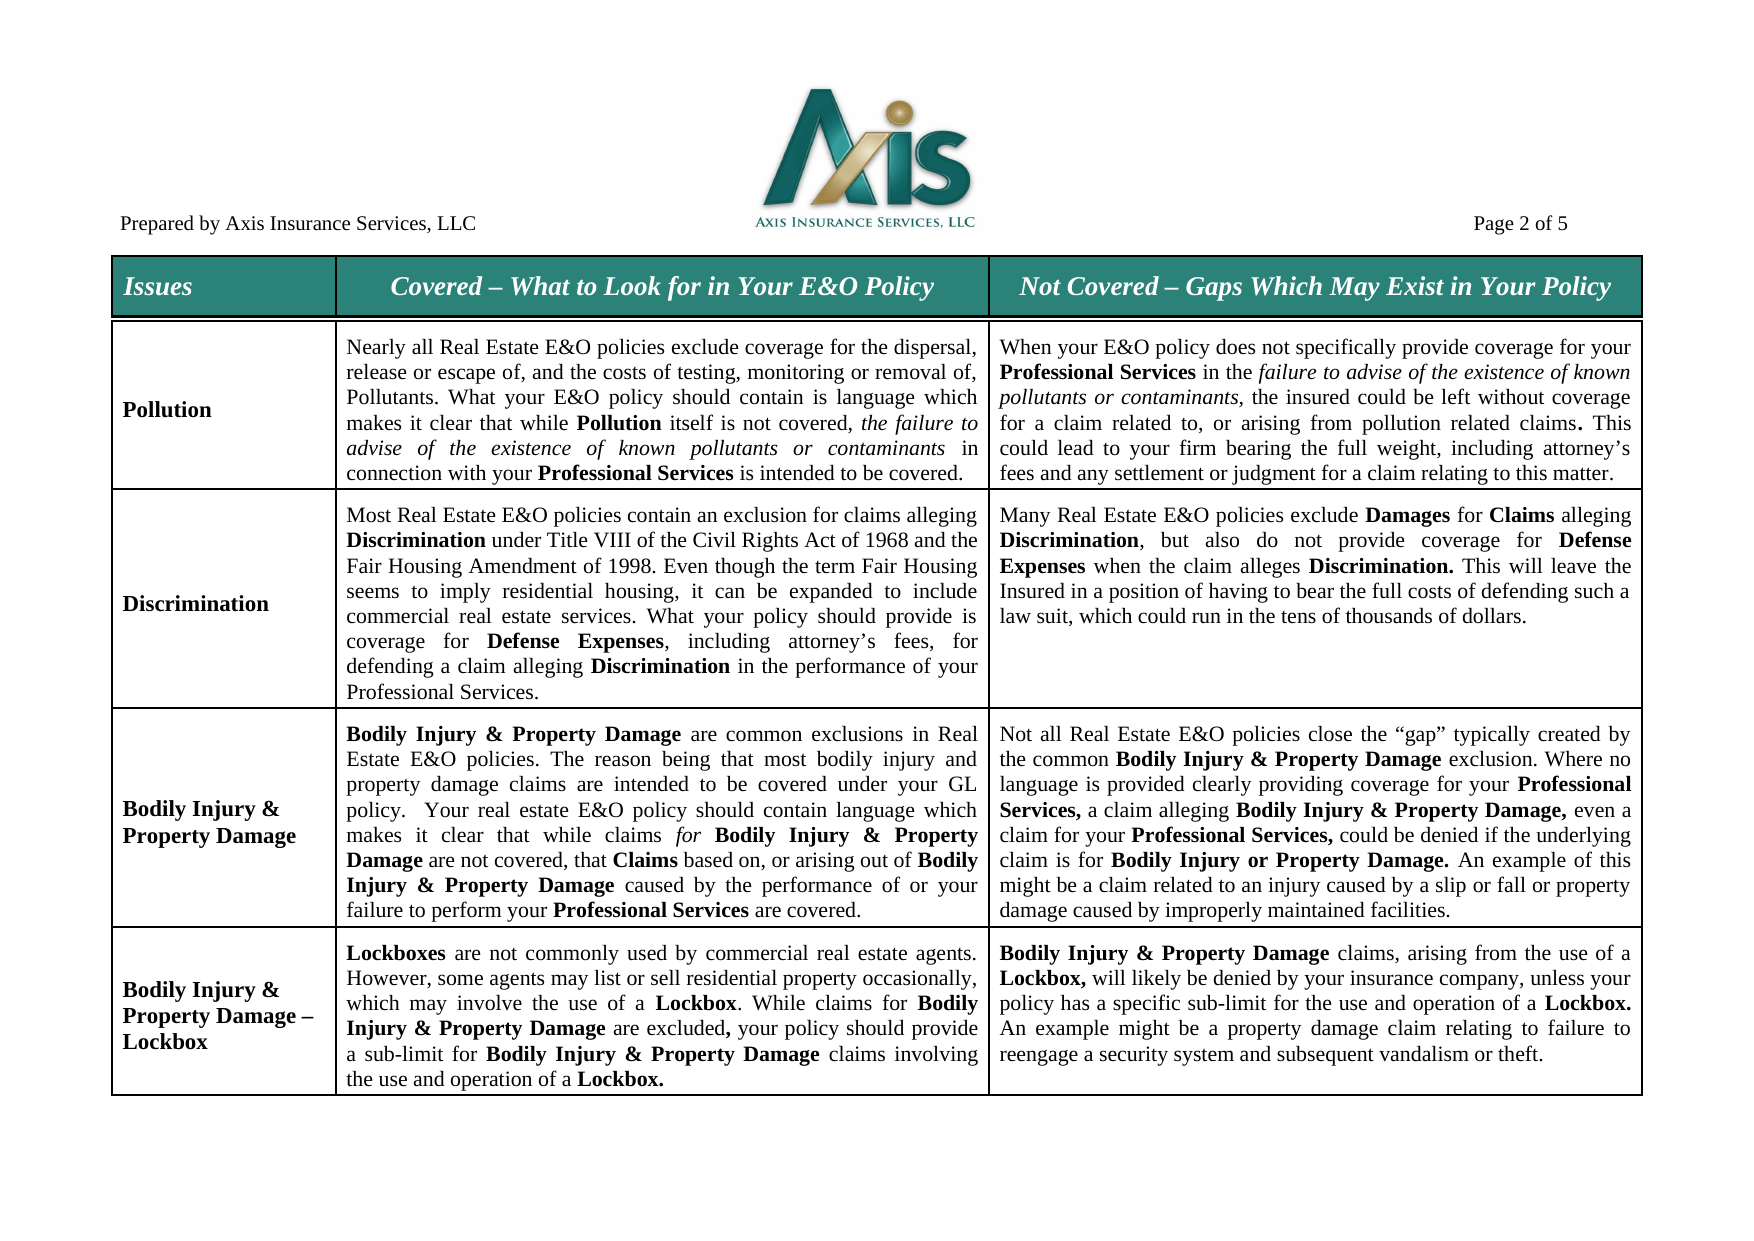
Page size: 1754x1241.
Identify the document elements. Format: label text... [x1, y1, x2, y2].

table_cell When your E&O policy does not specifically provide coverage for your Professional Services in the failure to advise of the existence of known pollutants or contaminants, the insured could be left without coverage for a claim related to, or arising from pollution related claims. This could lead to your firm bearing the full weight, including attorney’s fees and any settlement or judgment for a claim relating to this matter. [990, 322, 1641, 488]
table_cell Lockboxes are not commonly used by commercial real estate agents. However, some agents may list or sell residential property occasionally, which may involve the use of a Lockbox. While claims for Bodily Injury & Property Damage are excluded, your policy should provide a sub-limit for Bodily Injury & Property Damage claims involving the use and operation of a Lockbox. [337, 928, 988, 1094]
table_cell Bodily Injury & Property Damage claims, arising from the use of a Lockbox, will likely be denied by your insurance company, unless your policy has a specific sub-limit for the use and operation of a Lockbox. An example might be a property damage claim relating to failure to reengage a security system and subsequent vandalism or theft. [990, 928, 1641, 1094]
table_cell Most Real Estate E&O policies contain an exclusion for claims alleging Discrimination under Title VIII of the Civil Rights Act of 1968 and the Fair Housing Amendment of 1998. Even though the term Fair Housing seems to imply residential housing, it can be expanded to include commercial real estate services. What your policy should provide is coverage for Defense Expenses, including attorney’s fees, for defending a claim alleging Discrimination in the performance of your Professional Services. [337, 490, 988, 707]
table_cell Pollution [113, 322, 335, 488]
table_cell Bodily Injury & Property Damage are common exclusions in Real Estate E&O policies. The reason being that most bodily injury and property damage claims are intended to be covered under your GL policy. Your real estate E&O policy should contain language which makes it clear that while claims for Bodily Injury & Property Damage are not covered, that Claims based on, or arising out of Bodily Injury & Property Damage caused by the performance of or your failure to perform your Professional Services are covered. [337, 709, 988, 926]
table_cell Not all Real Estate E&O policies close the “gap” typically created by the common Bodily Injury & Property Damage exclusion. Where no language is provided clearly providing coverage for your Professional Services, a claim alleging Bodily Injury & Property Damage, even a claim for your Professional Services, could be denied if the underlying claim is for Bodily Injury or Property Damage. An example of this might be a claim related to an injury caused by a slip or fall or property damage caused by improperly maintained facilities. [990, 709, 1641, 926]
table_cell Many Real Estate E&O policies exclude Damages for Claims alleging Discrimination, but also do not provide coverage for Defense Expenses when the claim alleges Discrimination. This will leave the Insured in a position of having to bear the full costs of defending such a law suit, which could run in the tens of thousands of dollars. [990, 490, 1641, 707]
table_cell Bodily Injury & Property Damage – Lockbox [113, 928, 335, 1094]
picture [745, 83, 987, 231]
table_cell Bodily Injury & Property Damage [113, 709, 335, 926]
table_cell Discrimination [113, 490, 335, 707]
table_cell Nearly all Real Estate E&O policies exclude coverage for the dispersal, release or escape of, and the costs of testing, monitoring or removal of, Pollutants. What your E&O policy should contain is language which makes it clear that while Pollution itself is not covered, the failure to advise of the existence of known pollutants or contaminants in connection with your Professional Services is intended to be covered. [337, 322, 988, 488]
